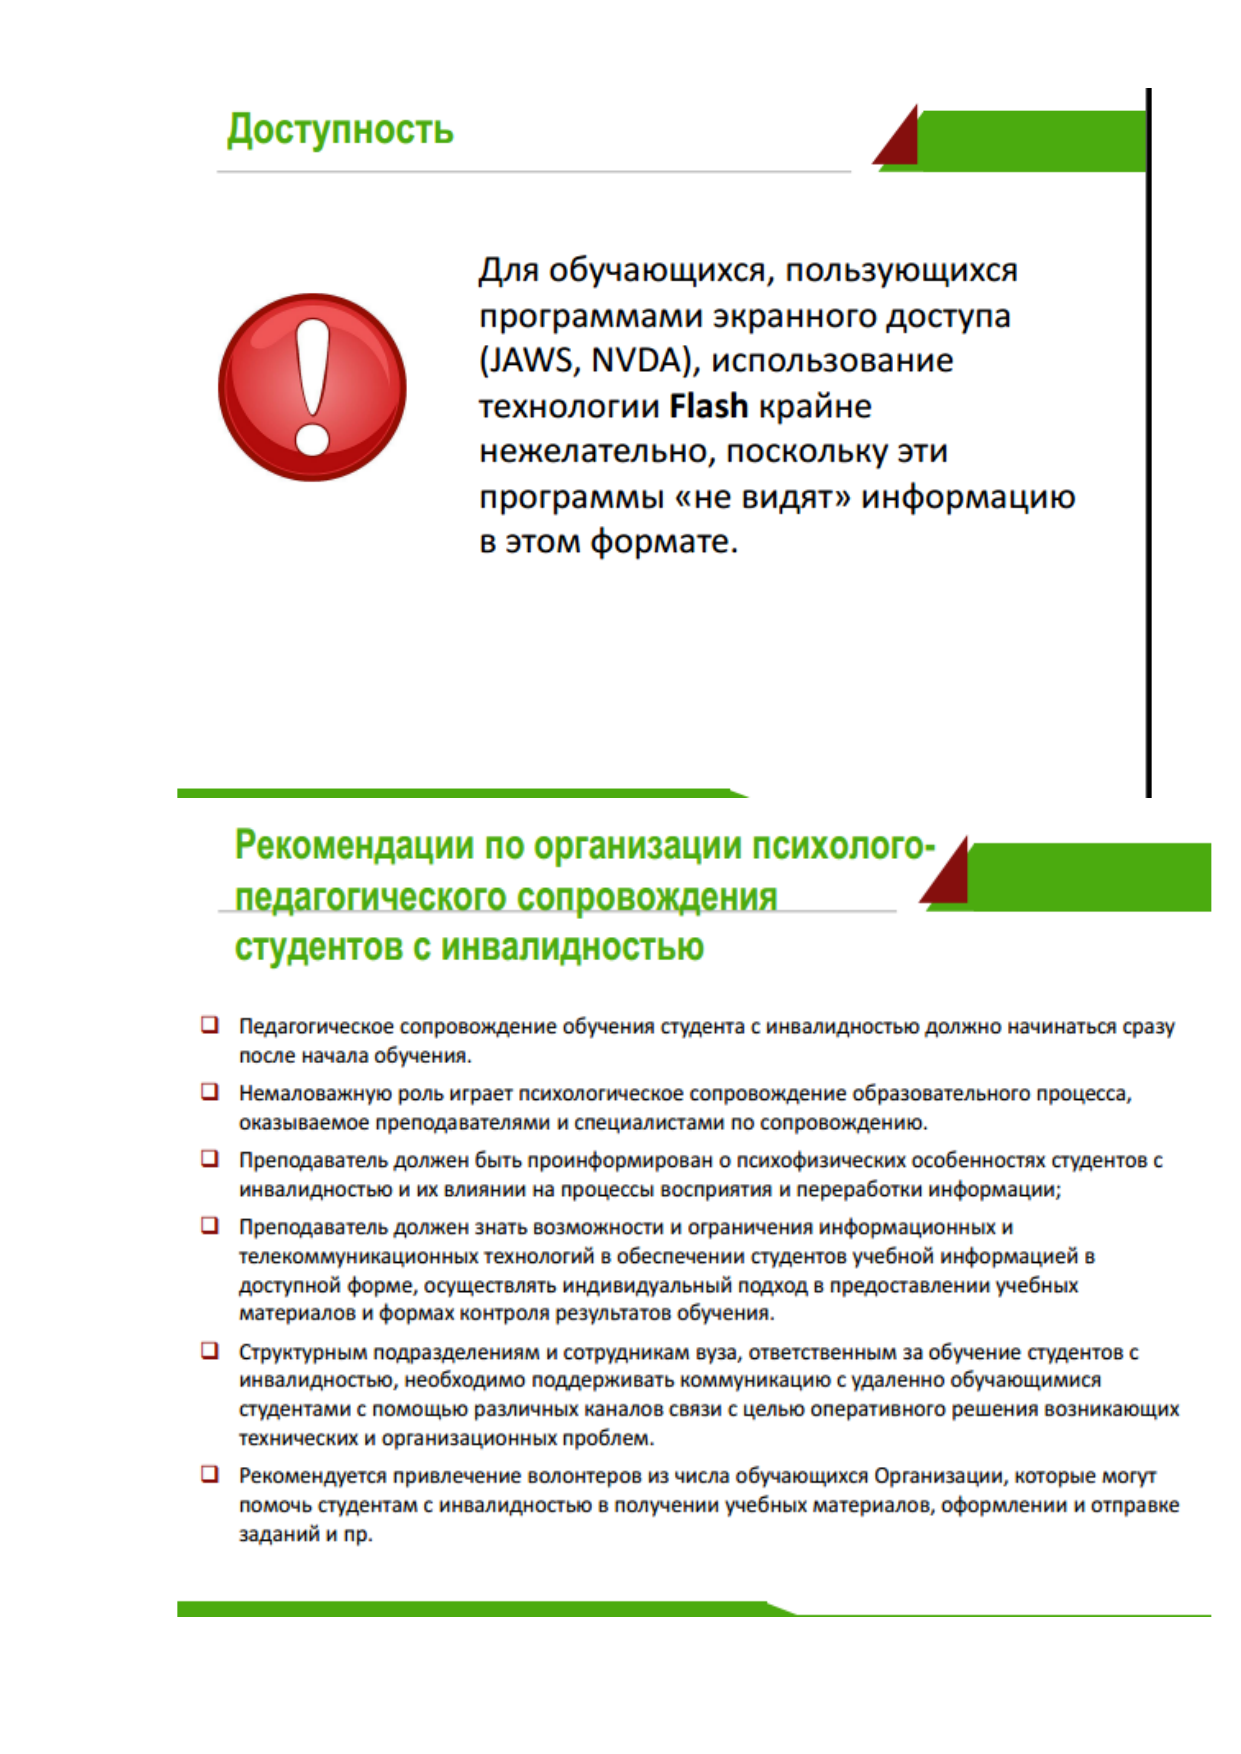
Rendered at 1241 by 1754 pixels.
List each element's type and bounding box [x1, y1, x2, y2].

picture [177, 816, 1212, 1617]
picture [177, 88, 1152, 798]
